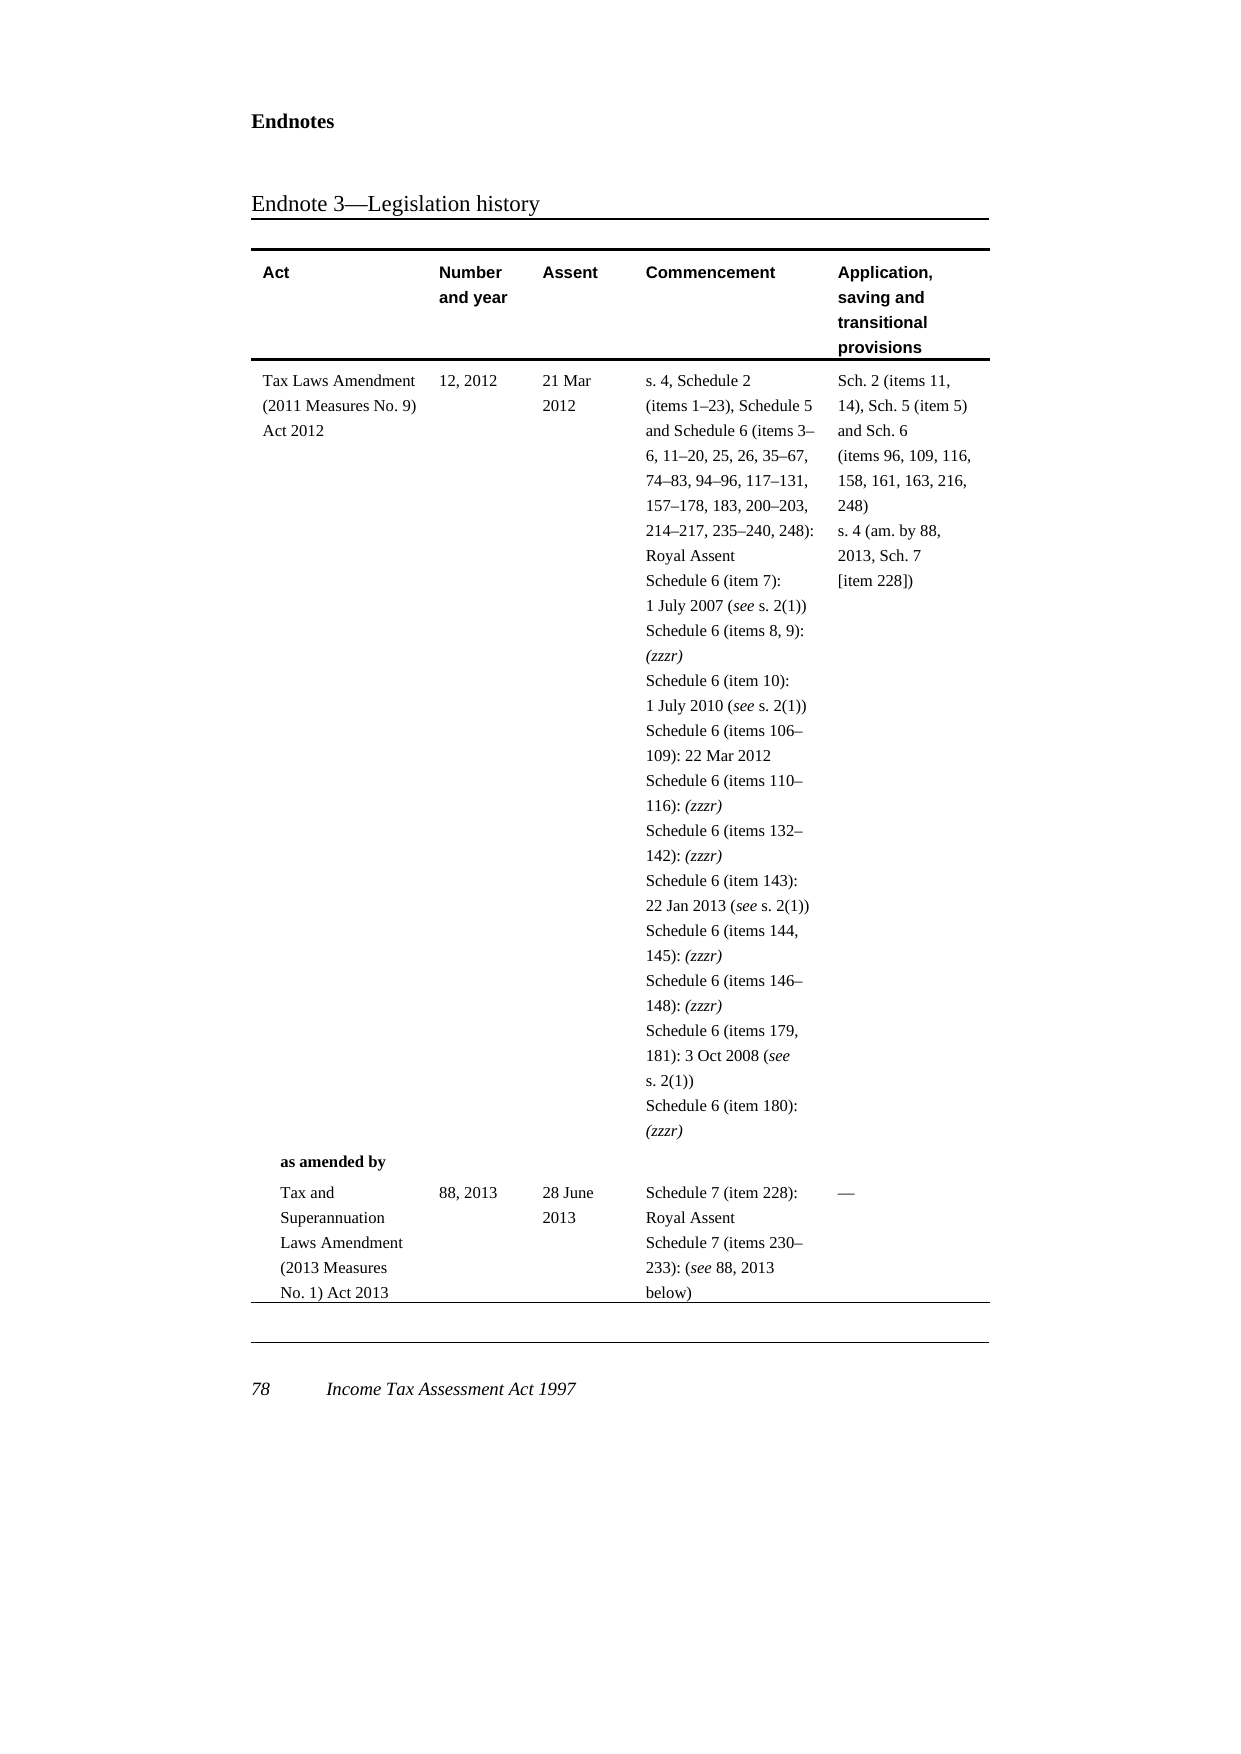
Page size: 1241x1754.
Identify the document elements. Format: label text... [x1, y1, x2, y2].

table_header Application, saving and transitional provisions [826, 251, 989, 357]
table_header Commencement [634, 251, 826, 357]
table_header Assent [531, 251, 634, 357]
table_header Number and year [428, 251, 531, 357]
table_header Act [251, 251, 428, 357]
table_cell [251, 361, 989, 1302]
